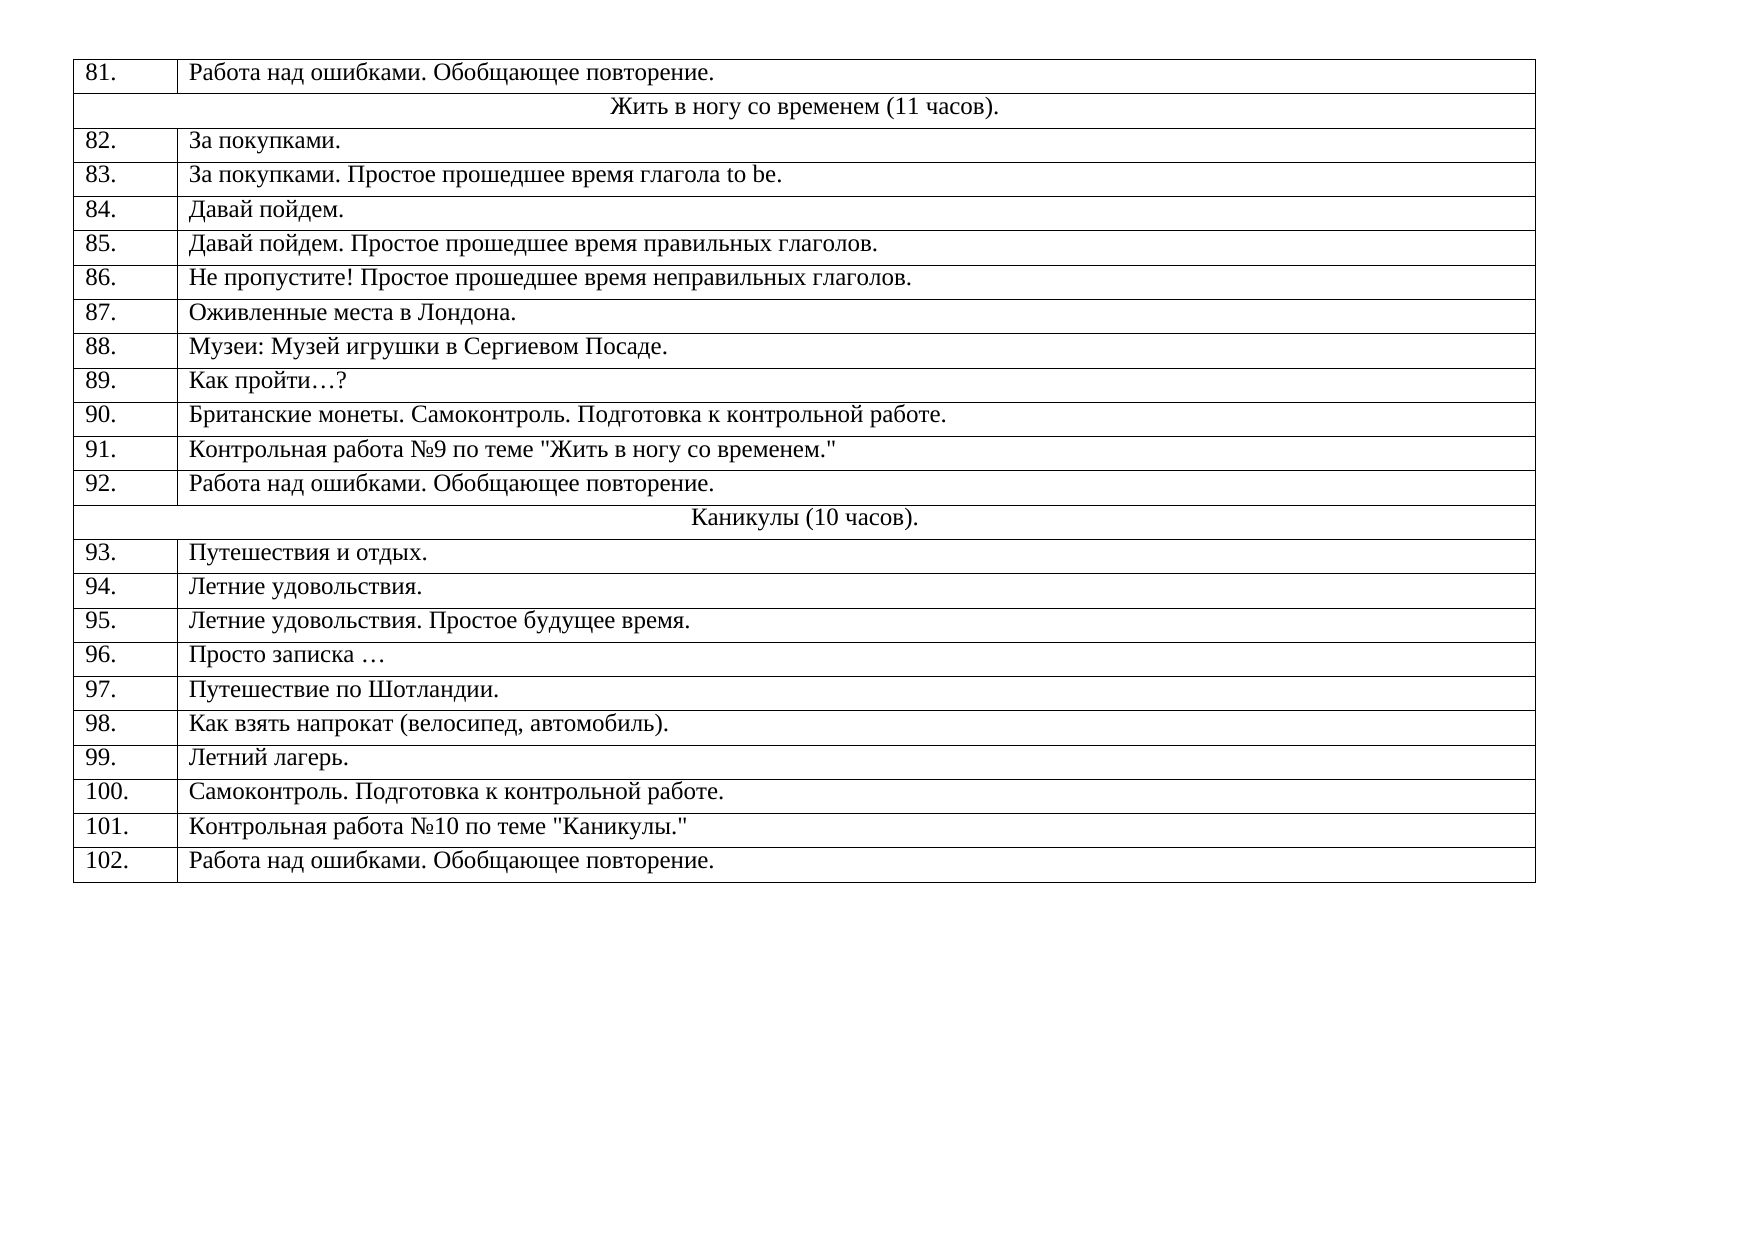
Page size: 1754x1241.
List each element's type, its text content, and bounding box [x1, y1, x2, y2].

table_cell Как пройти…? [178, 369, 1535, 402]
table_cell Работа над ошибками. Обобщающее повторение. [178, 60, 1535, 93]
table_cell 87. [74, 300, 177, 333]
table_cell 97. [74, 677, 177, 710]
table_cell 88. [74, 334, 177, 367]
table_cell 85. [74, 231, 177, 265]
table_cell Летние удовольствия. Простое будущее время. [178, 609, 1535, 642]
table_cell Давай пойдем. Простое прошедшее время правильных глаголов. [178, 231, 1535, 265]
table_cell 99. [74, 746, 177, 779]
table_cell 94. [74, 574, 177, 607]
table_cell Как взять напрокат (велосипед, автомобиль). [178, 711, 1535, 744]
table_cell 83. [74, 163, 177, 196]
table_cell 89. [74, 369, 177, 402]
table_cell 96. [74, 643, 177, 676]
table_cell Работа над ошибками. Обобщающее повторение. [178, 848, 1535, 882]
table_cell Не пропустите! Простое прошедшее время неправильных глаголов. [178, 266, 1535, 299]
table_cell 95. [74, 609, 177, 642]
table_cell 101. [74, 814, 177, 847]
table_cell Летний лагерь. [178, 746, 1535, 779]
table_cell Британские монеты. Самоконтроль. Подготовка к контрольной работе. [178, 403, 1535, 436]
table_cell 93. [74, 540, 177, 573]
table_cell За покупками. Простое прошедшее время глагола to be. [178, 163, 1535, 196]
table_cell 86. [74, 266, 177, 299]
table_cell 92. [74, 471, 177, 504]
table_cell Летние удовольствия. [178, 574, 1535, 607]
table_cell 91. [74, 437, 177, 470]
table_cell 81. [74, 60, 177, 93]
table_cell Жить в ногу со временем (11 часов). [74, 94, 1535, 128]
table_cell За покупками. [178, 129, 1535, 162]
table_cell Оживленные места в Лондона. [178, 300, 1535, 333]
table_cell Путешествия и отдых. [178, 540, 1535, 573]
table_cell 100. [74, 780, 177, 813]
table_cell Давай пойдем. [178, 197, 1535, 230]
table_cell Самоконтроль. Подготовка к контрольной работе. [178, 780, 1535, 813]
table_cell 102. [74, 848, 177, 882]
table_cell Контрольная работа №9 по теме "Жить в ногу со временем." [178, 437, 1535, 470]
table_cell Просто записка … [178, 643, 1535, 676]
table_cell Музеи: Музей игрушки в Сергиевом Посаде. [178, 334, 1535, 367]
table_cell Каникулы (10 часов). [74, 506, 1535, 539]
table_cell 90. [74, 403, 177, 436]
table_cell Путешествие по Шотландии. [178, 677, 1535, 710]
table_cell Контрольная работа №10 по теме "Каникулы." [178, 814, 1535, 847]
table_cell 84. [74, 197, 177, 230]
table_cell 82. [74, 129, 177, 162]
table_cell 98. [74, 711, 177, 744]
table_cell Работа над ошибками. Обобщающее повторение. [178, 471, 1535, 504]
